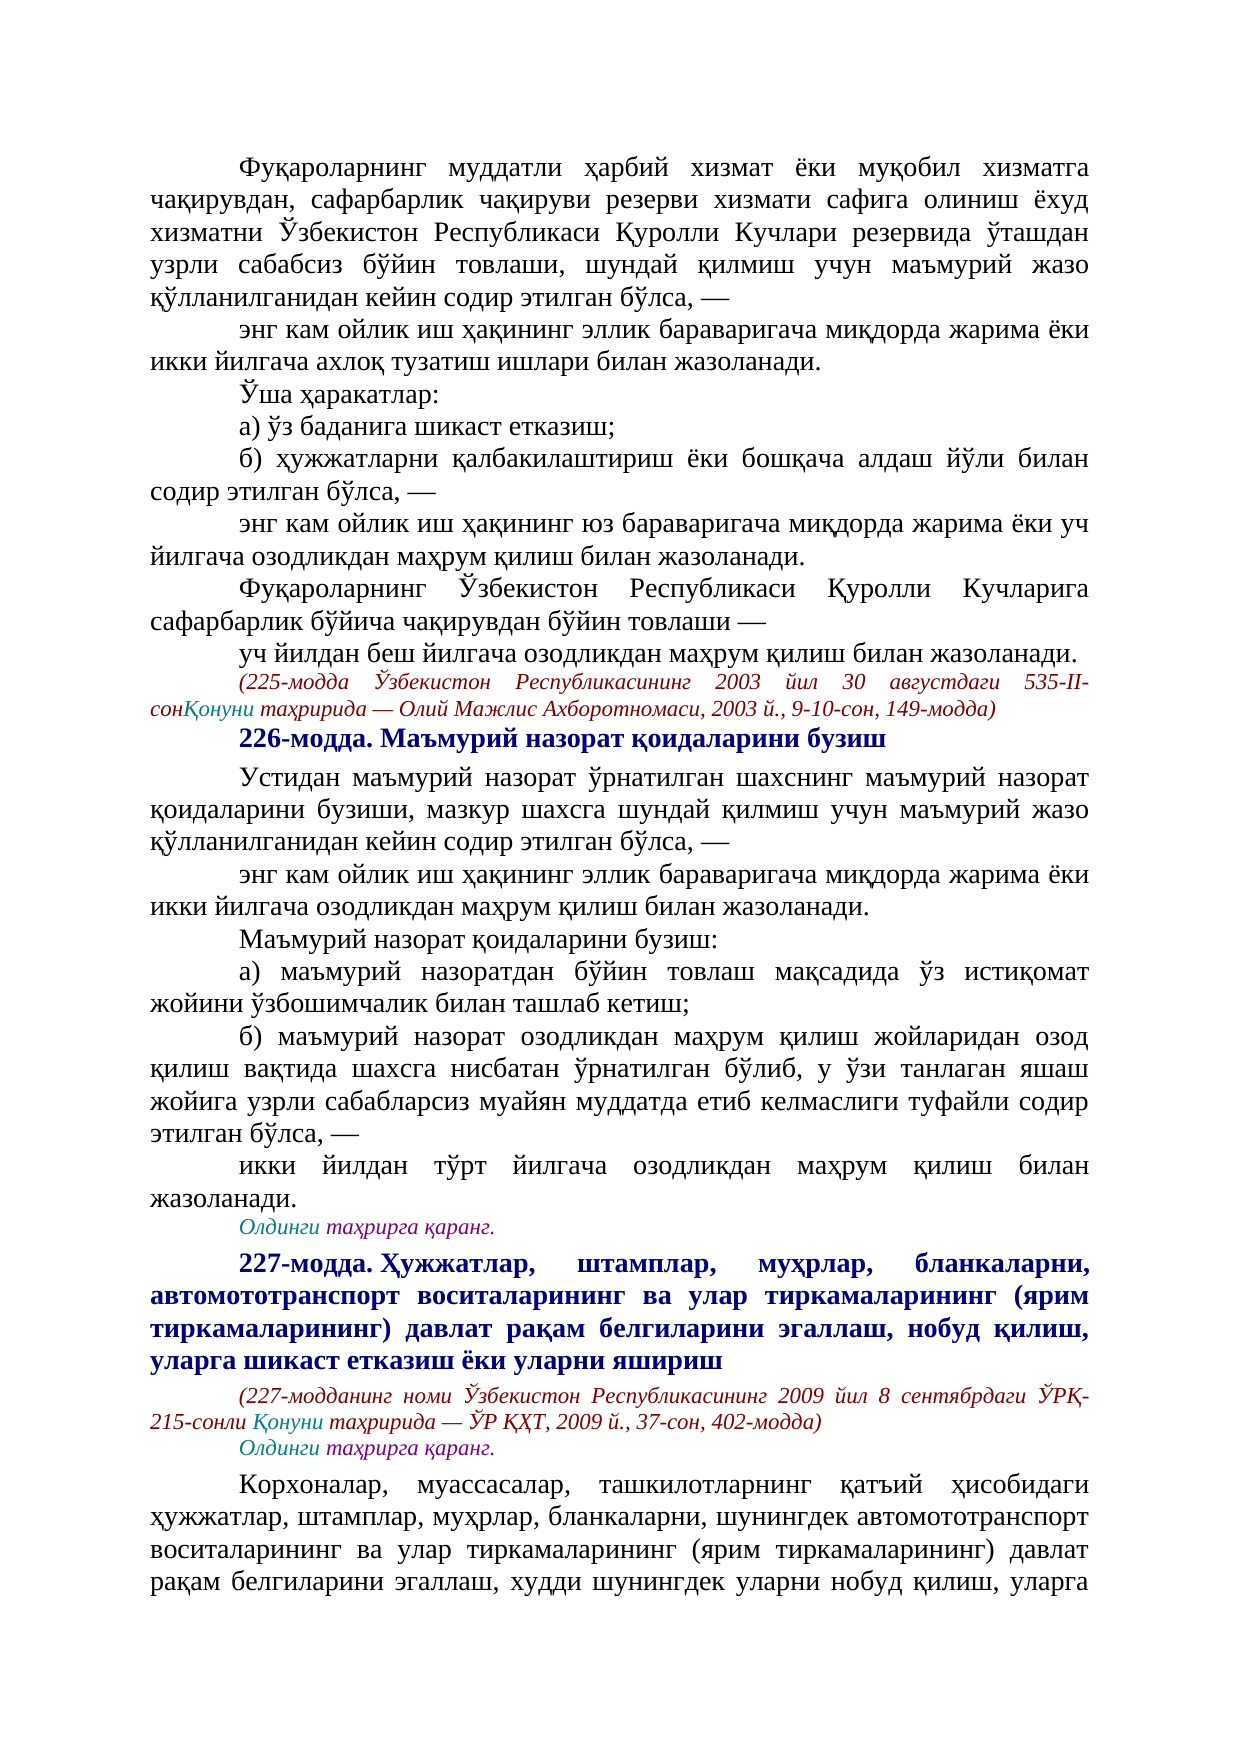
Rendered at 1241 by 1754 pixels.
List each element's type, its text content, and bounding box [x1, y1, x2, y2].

text энг кам ойлик иш ҳақининг юз бараваригача миқдорда жарима ёки уч йилгача озодликдан маҳрум қилиш билан жазоланади. [150, 506, 1090, 571]
text 226-модда. Маъмурий назорат қоидаларини бузиш [150, 721, 1090, 753]
text Ўша ҳаракатлар: [150, 377, 1090, 409]
text б) ҳужжатларни қалбакилаштириш ёки бошқача алдаш йўли билан содир этилган бўлса, — [150, 442, 1090, 506]
text Фуқароларнинг Ўзбекистон Республикаси Қуролли Кучларига сафарбарлик бўйича чақирувдан бўйин товлаши — [150, 571, 1090, 636]
text икки йилдан тўрт йилгача озодликдан маҳрум қилиш билан жазоланади. [150, 1148, 1090, 1213]
text (227-модданинг номи Ўзбекистон Республикасининг 2009 йил 8 сентябрдаги ЎРҚ-215-сонли Қонуни таҳририда — ЎР ҚҲТ, 2009 й., 37-сон, 402-модда) [150, 1382, 1090, 1434]
text Фуқароларнинг муддатли ҳарбий хизмат ёки муқобил хизматга чақирувдан, сафарбарлик чақируви резерви хизмати сафига олиниш ёхуд хизматни Ўзбекистон Республикаси Қуролли Кучлари резервида ўташдан узрли сабабсиз бўйин товлаши, шундай қилмиш учун маъмурий жазо қўлланилганидан кейин содир этилган бўлса, — [150, 150, 1090, 312]
text (225-модда Ўзбекистон Республикасининг 2003 йил 30 августдаги 535-II-сонҚонуни таҳририда — Олий Мажлис Ахборотномаси, 2003 й., 9-10-сон, 149-модда) [150, 668, 1090, 721]
text Устидан маъмурий назорат ўрнатилган шахснинг маъмурий назорат қоидаларини бузиши, мазкур шахсга шундай қилмиш учун маъмурий жазо қўлланилганидан кейин содир этилган бўлса, — [150, 760, 1090, 857]
text энг кам ойлик иш ҳақининг эллик бараваригача миқдорда жарима ёки икки йилгача ахлоқ тузатиш ишлари билан жазоланади. [150, 312, 1090, 377]
text а) маъмурий назоратдан бўйин товлаш мақсадида ўз истиқомат жойини ўзбошимчалик билан ташлаб кетиш; [150, 954, 1090, 1019]
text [150, 1467, 1090, 1597]
text энг кам ойлик иш ҳақининг эллик бараваригача миқдорда жарима ёки икки йилгача озодликдан маҳрум қилиш билан жазоланади. [150, 857, 1090, 922]
text а) ўз баданига шикаст етказиш; [150, 409, 1090, 442]
text Олдинги таҳрирга қаранг. [150, 1434, 1090, 1461]
text Олдинги таҳрирга қаранг. [150, 1213, 1090, 1239]
text б) маъмурий назорат озодликдан маҳрум қилиш жойларидан озод қилиш вақтида шахсга нисбатан ўрнатилган бўлиб, у ўзи танлаган яшаш жойига узрли сабабларсиз муайян муддатда етиб келмаслиги туфайли содир этилган бўлса, — [150, 1019, 1090, 1148]
text 227-модда. Ҳужжатлар, штамплар, муҳрлар, бланкаларни, автомототранспорт воситаларининг ва улар тиркамаларининг (ярим тиркамаларининг) давлат рақам белгиларини эгаллаш, нобуд қилиш, уларга шикаст етказиш ёки уларни яшириш [150, 1246, 1090, 1375]
text Маъмурий назорат қоидаларини бузиш: [150, 922, 1090, 954]
text уч йилдан беш йилгача озодликдан маҳрум қилиш билан жазоланади. [150, 636, 1090, 668]
